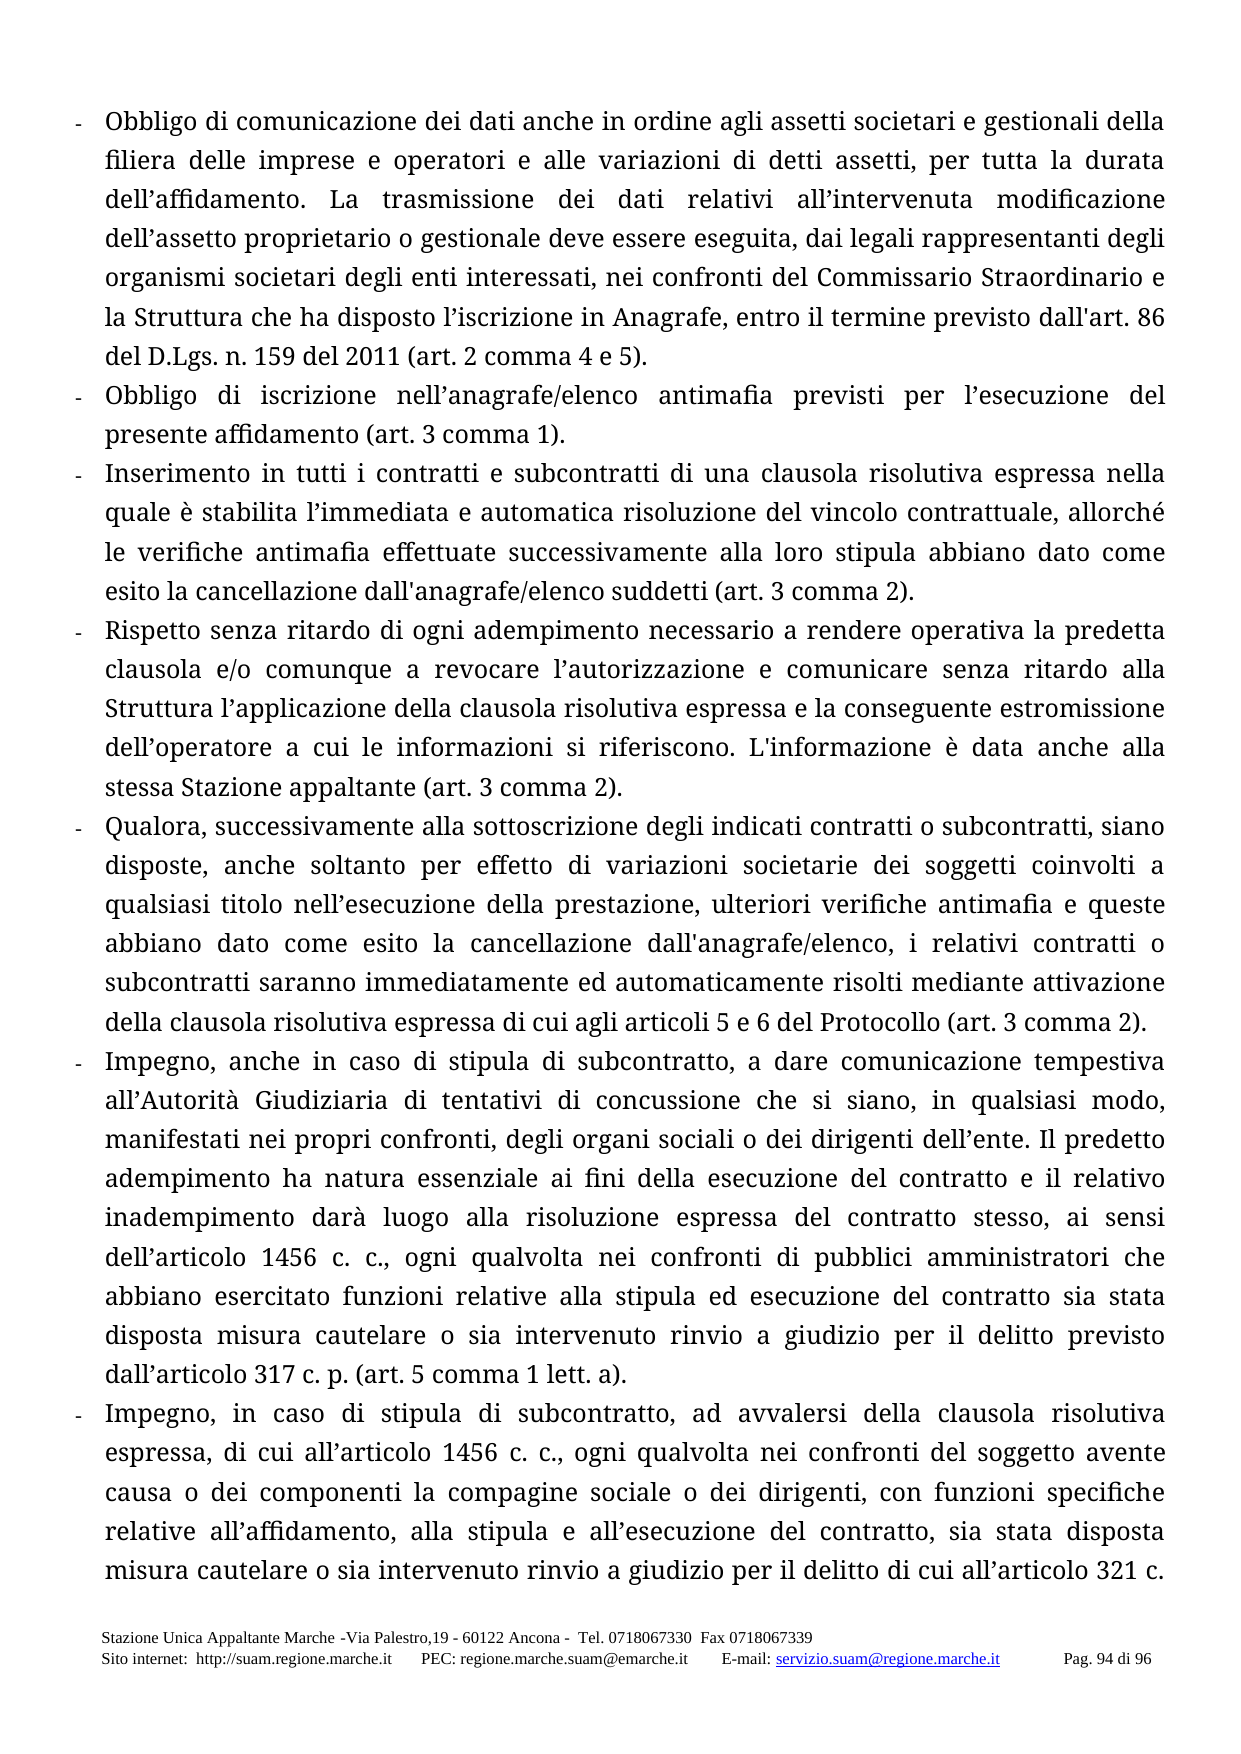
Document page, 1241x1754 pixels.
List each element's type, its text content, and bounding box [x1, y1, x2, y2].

list Rispetto senza ritardo di ogni adempimento necessario a rendere operativa la predetta clausola e/o comunque a revocare l’autorizzazione e comunicare senza ritardo alla Struttura l’applicazione della clausola risolutiva espressa e la conseguente estromissione dell’operatore a cui le informazioni si riferiscono. L'informazione è data anche alla stessa Stazione appaltante (art. 3 comma 2). [75, 613, 1167, 803]
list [75, 1396, 1167, 1587]
list Qualora, successivamente alla sottoscrizione degli indicati contratti o subcontratti, siano disposte, anche soltanto per effetto di variazioni societarie dei soggetti coinvolti a qualsiasi titolo nell’esecuzione della prestazione, ulteriori verifiche antimafia e queste abbiano dato come esito la cancellazione dall'anagrafe/elenco, i relativi contratti o subcontratti saranno immediatamente ed automaticamente risolti mediante attivazione della clausola risolutiva espressa di cui agli articoli 5 e 6 del Protocollo (art. 3 comma 2). [75, 808, 1167, 1038]
list Inserimento in tutti i contratti e subcontratti di una clausola risolutiva espressa nella quale è stabilita l’immediata e automatica risoluzione del vincolo contrattuale, allorché le verifiche antimafia effettuate successivamente alla loro stipula abbiano dato come esito la cancellazione dall'anagrafe/elenco suddetti (art. 3 comma 2). [75, 456, 1167, 607]
list Obbligo di comunicazione dei dati anche in ordine agli assetti societari e gestionali della filiera delle imprese e operatori e alle variazioni di detti assetti, per tutta la durata dell’affidamento. La trasmissione dei dati relativi all’intervenuta modificazione dell’assetto proprietario o gestionale deve essere eseguita, dai legali rappresentanti degli organismi societari degli enti interessati, nei confronti del Commissario Straordinario e la Struttura che ha disposto l’iscrizione in Anagrafe, entro il termine previsto dall'art. 86 del D.Lgs. n. 159 del 2011 (art. 2 comma 4 e 5). [75, 103, 1167, 372]
list Impegno, anche in caso di stipula di subcontratto, a dare comunicazione tempestiva all’Autorità Giudiziaria di tentativi di concussione che si siano, in qualsiasi modo, manifestati nei propri confronti, degli organi sociali o dei dirigenti dell’ente. Il predetto adempimento ha natura essenziale ai fini della esecuzione del contratto e il relativo inadempimento darà luogo alla risoluzione espressa del contratto stesso, ai sensi dell’articolo 1456 c. c., ogni qualvolta nei confronti di pubblici amministratori che abbiano esercitato funzioni relative alla stipula ed esecuzione del contratto sia stata disposta misura cautelare o sia intervenuto rinvio a giudizio per il delitto previsto dall’articolo 317 c. p. (art. 5 comma 1 lett. a). [75, 1043, 1167, 1391]
list Obbligo di iscrizione nell’anagrafe/elenco antimafia previsti per l’esecuzione del presente affidamento (art. 3 comma 1). [75, 378, 1167, 451]
